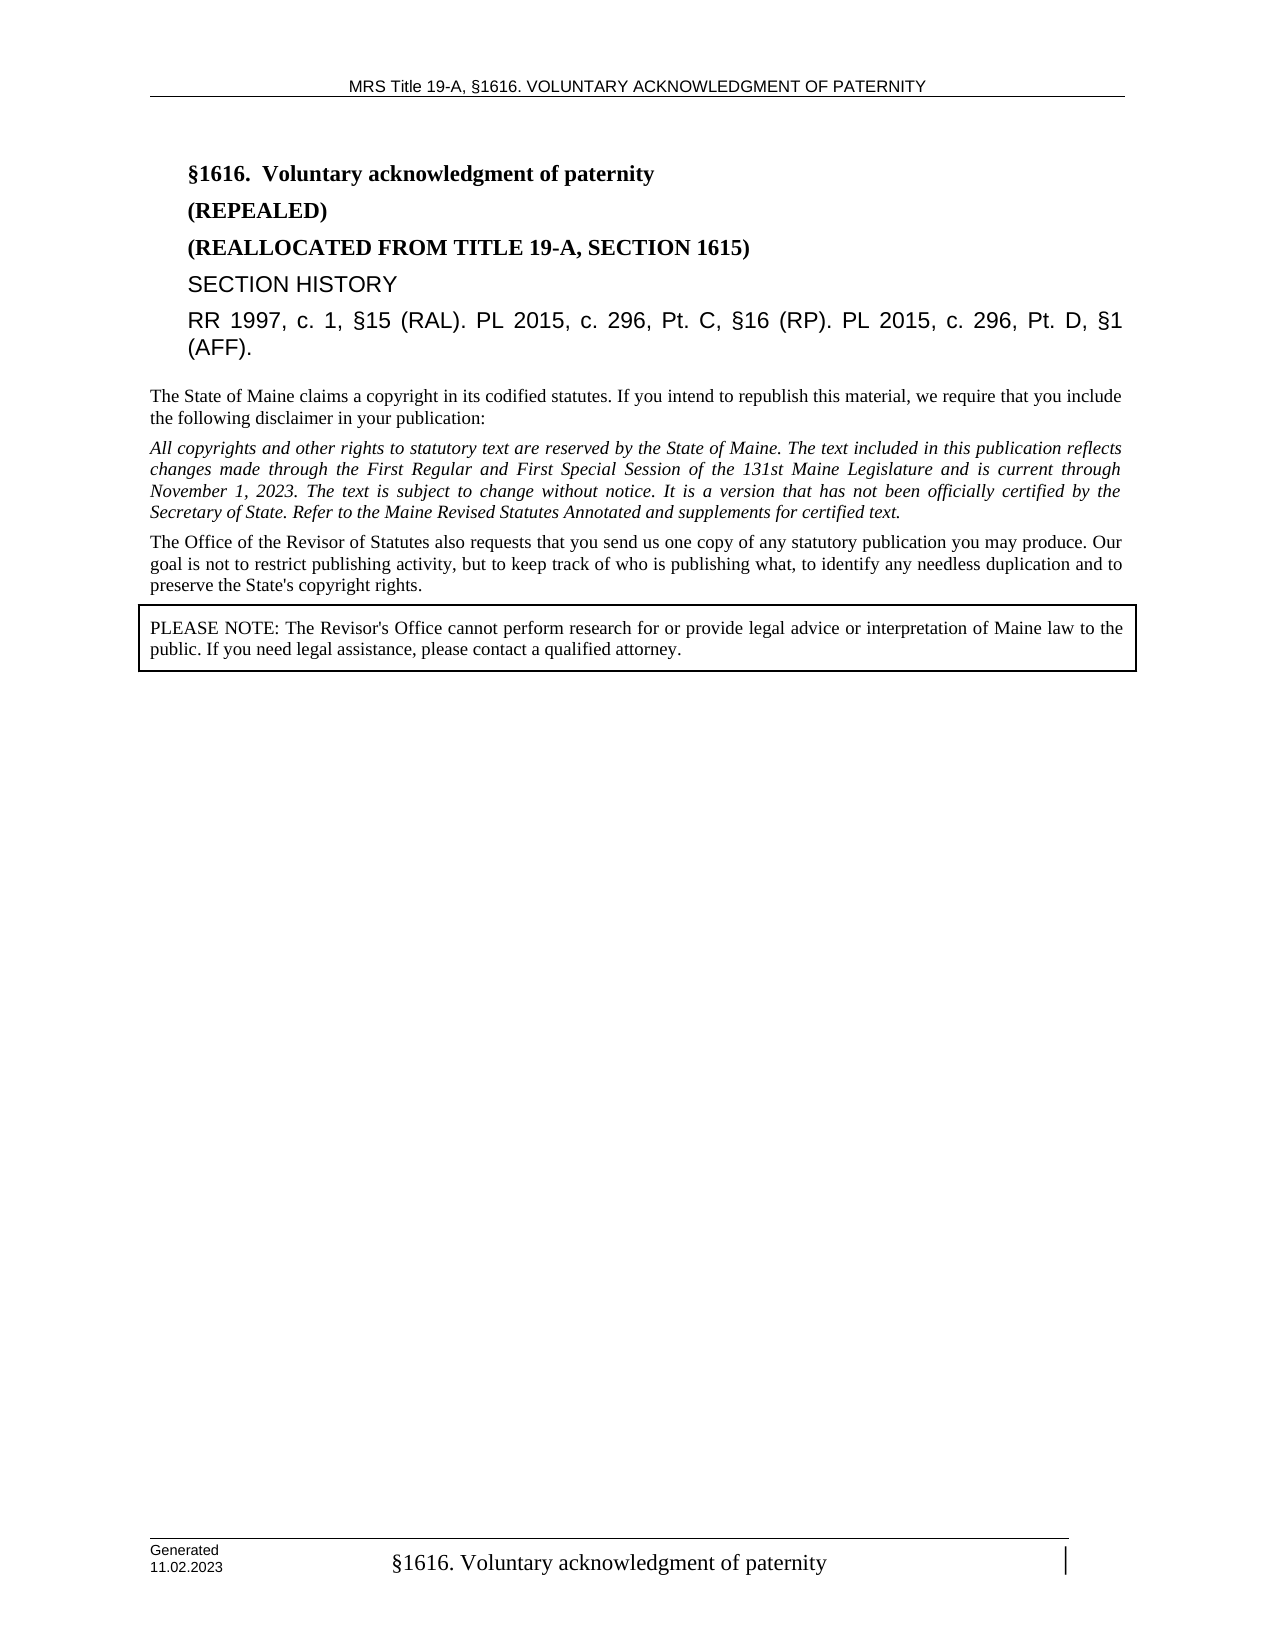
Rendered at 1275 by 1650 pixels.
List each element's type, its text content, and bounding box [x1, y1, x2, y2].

text The Office of the Revisor of Statutes also requests that you send us one copy of any statutory publication you may produce. Our goal is not to restrict publishing activity, but to keep track of who is publishing what, to identify any needless duplication and to preserve the State's copyright rights. [150, 531, 1125, 596]
text (REALLOCATED FROM TITLE 19-A, SECTION 1615) [187, 234, 1125, 260]
text RR 1997, c. 1, §15 (RAL). PL 2015, c. 296, Pt. C, §16 (RP). PL 2015, c. 296, Pt. D, §1 (AFF). [187, 307, 1125, 360]
text PLEASE NOTE: The Revisor's Office cannot perform research for or provide legal advice or interpretation of Maine law to the public. If you need legal assistance, please contact a qualified attorney. [140, 606, 1135, 670]
text §1616. Voluntary acknowledgment of paternity [187, 160, 1125, 187]
text The State of Maine claims a copyright in its codified statutes. If you intend to republish this material, we require that you include the following disclaimer in your publication: [150, 385, 1125, 428]
text SECTION HISTORY [187, 271, 1125, 297]
text All copyrights and other rights to statutory text are reserved by the State of Maine. The text included in this publication reflects changes made through the First Regular and First Special Session of the 131st Maine Legislature and is current through November 1, 2023 . The text is subject to change without notice. It is a version that has not been officially certified by the Secretary of State. Refer to the Maine Revised Statutes Annotated and supplements for certified text. [150, 437, 1125, 523]
text (REPEALED) [187, 197, 1125, 223]
